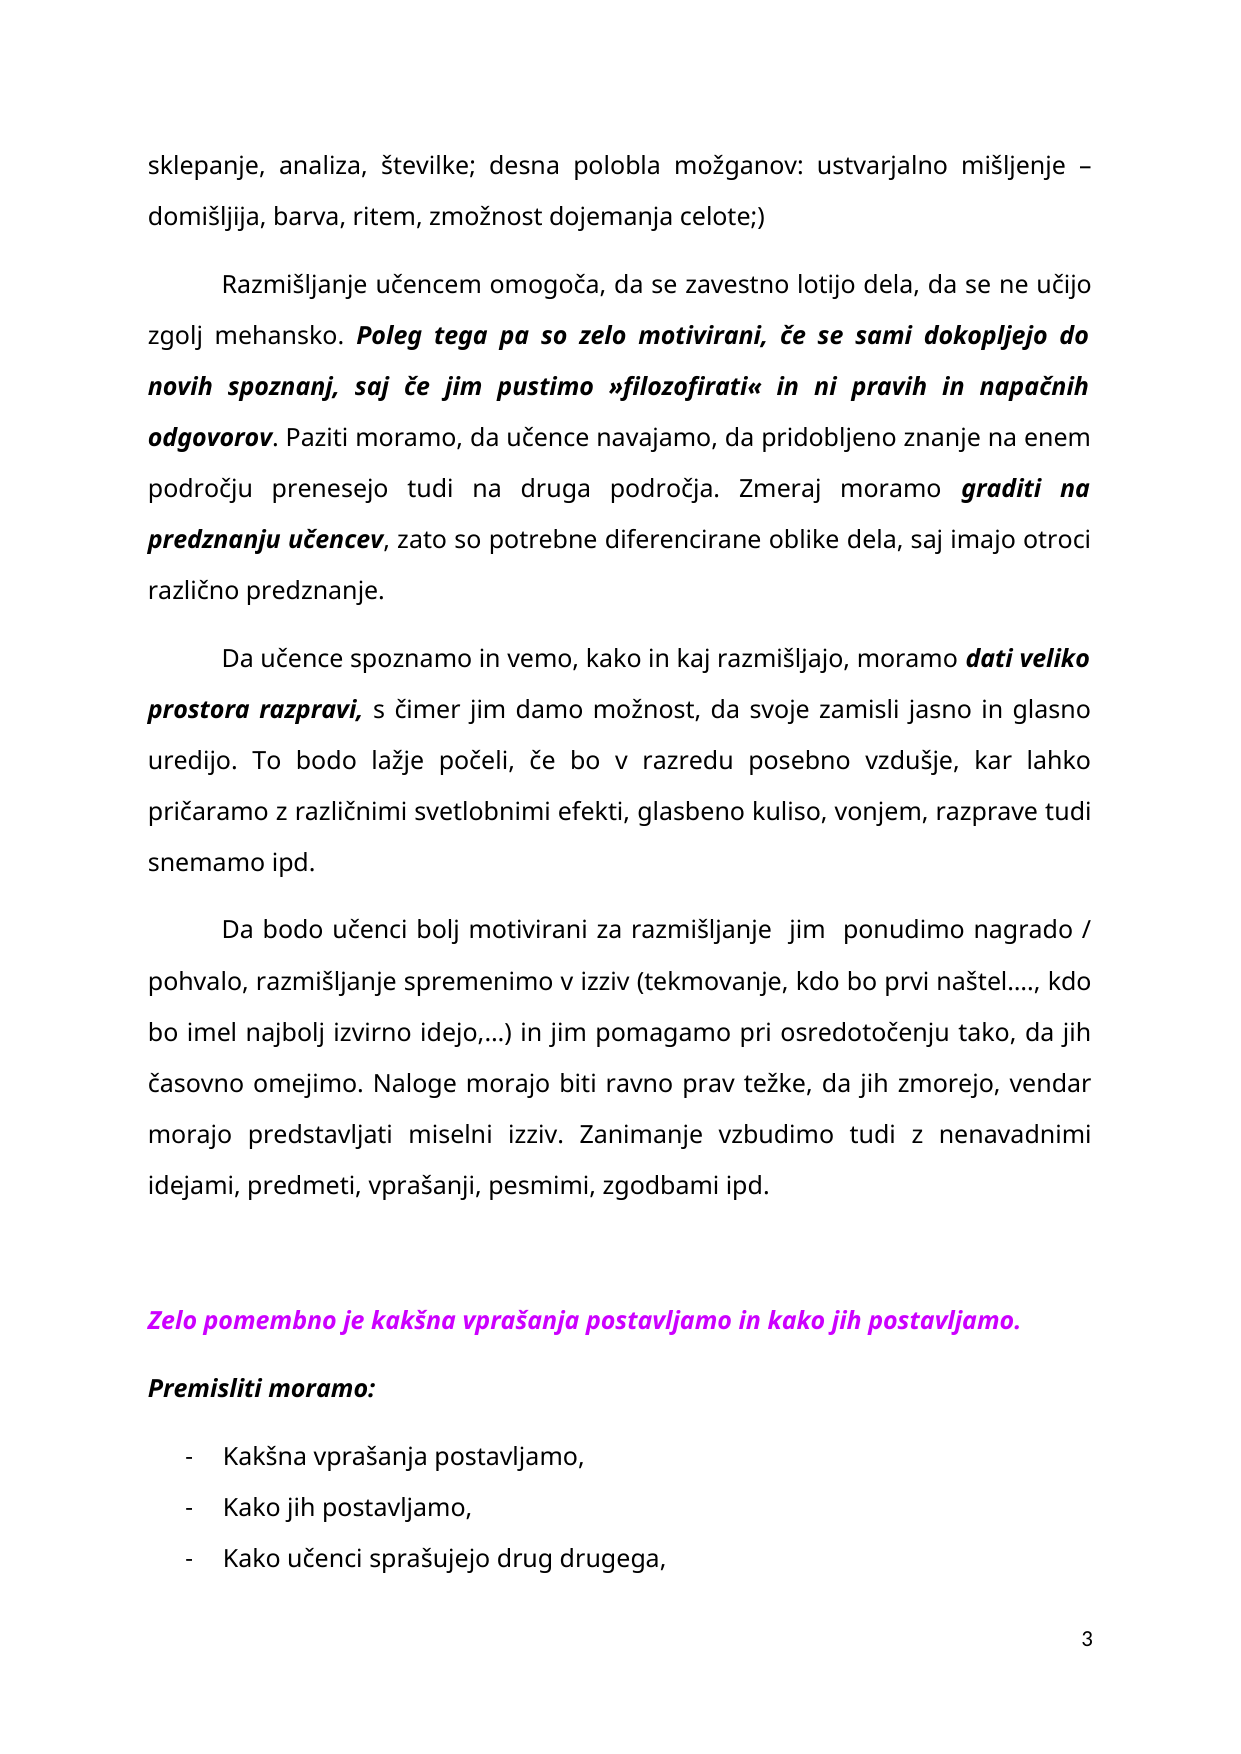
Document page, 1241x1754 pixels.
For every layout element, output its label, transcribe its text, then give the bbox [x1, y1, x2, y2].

text Zelo pomembno je kakšna vprašanja postavljamo in kako jih postavljamo. [148, 1303, 1093, 1337]
text Da učence spoznamo in vemo, kako in kaj razmišljajo, moramo dati veliko prostora razpravi, s čimer jim damo možnost, da svoje zamisli jasno in glasno uredijo. To bodo lažje počeli, če bo v razredu posebno vzdušje, kar lahko pričaramo z različnimi svetlobnimi efekti, glasbeno kuliso, vonjem, razprave tudi snemamo ipd. [148, 640, 1093, 878]
text Premisliti moramo: [148, 1371, 1093, 1404]
list Kakšna vprašanja postavljamo, [185, 1438, 1093, 1472]
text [148, 148, 1093, 233]
list Kako jih postavljamo, [185, 1489, 1093, 1523]
text Razmišljanje učencem omogoča, da se zavestno lotijo dela, da se ne učijo zgolj mehansko. Poleg tega pa so zelo motivirani, če se sami dokopljejo do novih spoznanj, saj če jim pustimo »filozofirati« in ni pravih in napačnih odgovorov. Paziti moramo, da učence navajamo, da pridobljeno znanje na enem področju prenesejo tudi na druga področja. Zmeraj moramo graditi na predznanju učencev, zato so potrebne diferencirane oblike dela, saj imajo otroci različno predznanje. [148, 266, 1093, 607]
text Da bodo učenci bolj motivirani za razmišljanje jim ponudimo nagrado / pohvalo, razmišljanje spremenimo v izziv (tekmovanje, kdo bo prvi naštel…., kdo bo imel najbolj izvirno idejo,…) in jim pomagamo pri osredotočenju tako, da jih časovno omejimo. Naloge morajo biti ravno prav težke, da jih zmorejo, vendar morajo predstavljati miselni izziv. Zanimanje vzbudimo tudi z nenavadnimi idejami, predmeti, vprašanji, pesmimi, zgodbami ipd. [148, 912, 1093, 1201]
list Kako učenci sprašujejo drug drugega, [185, 1540, 1093, 1574]
